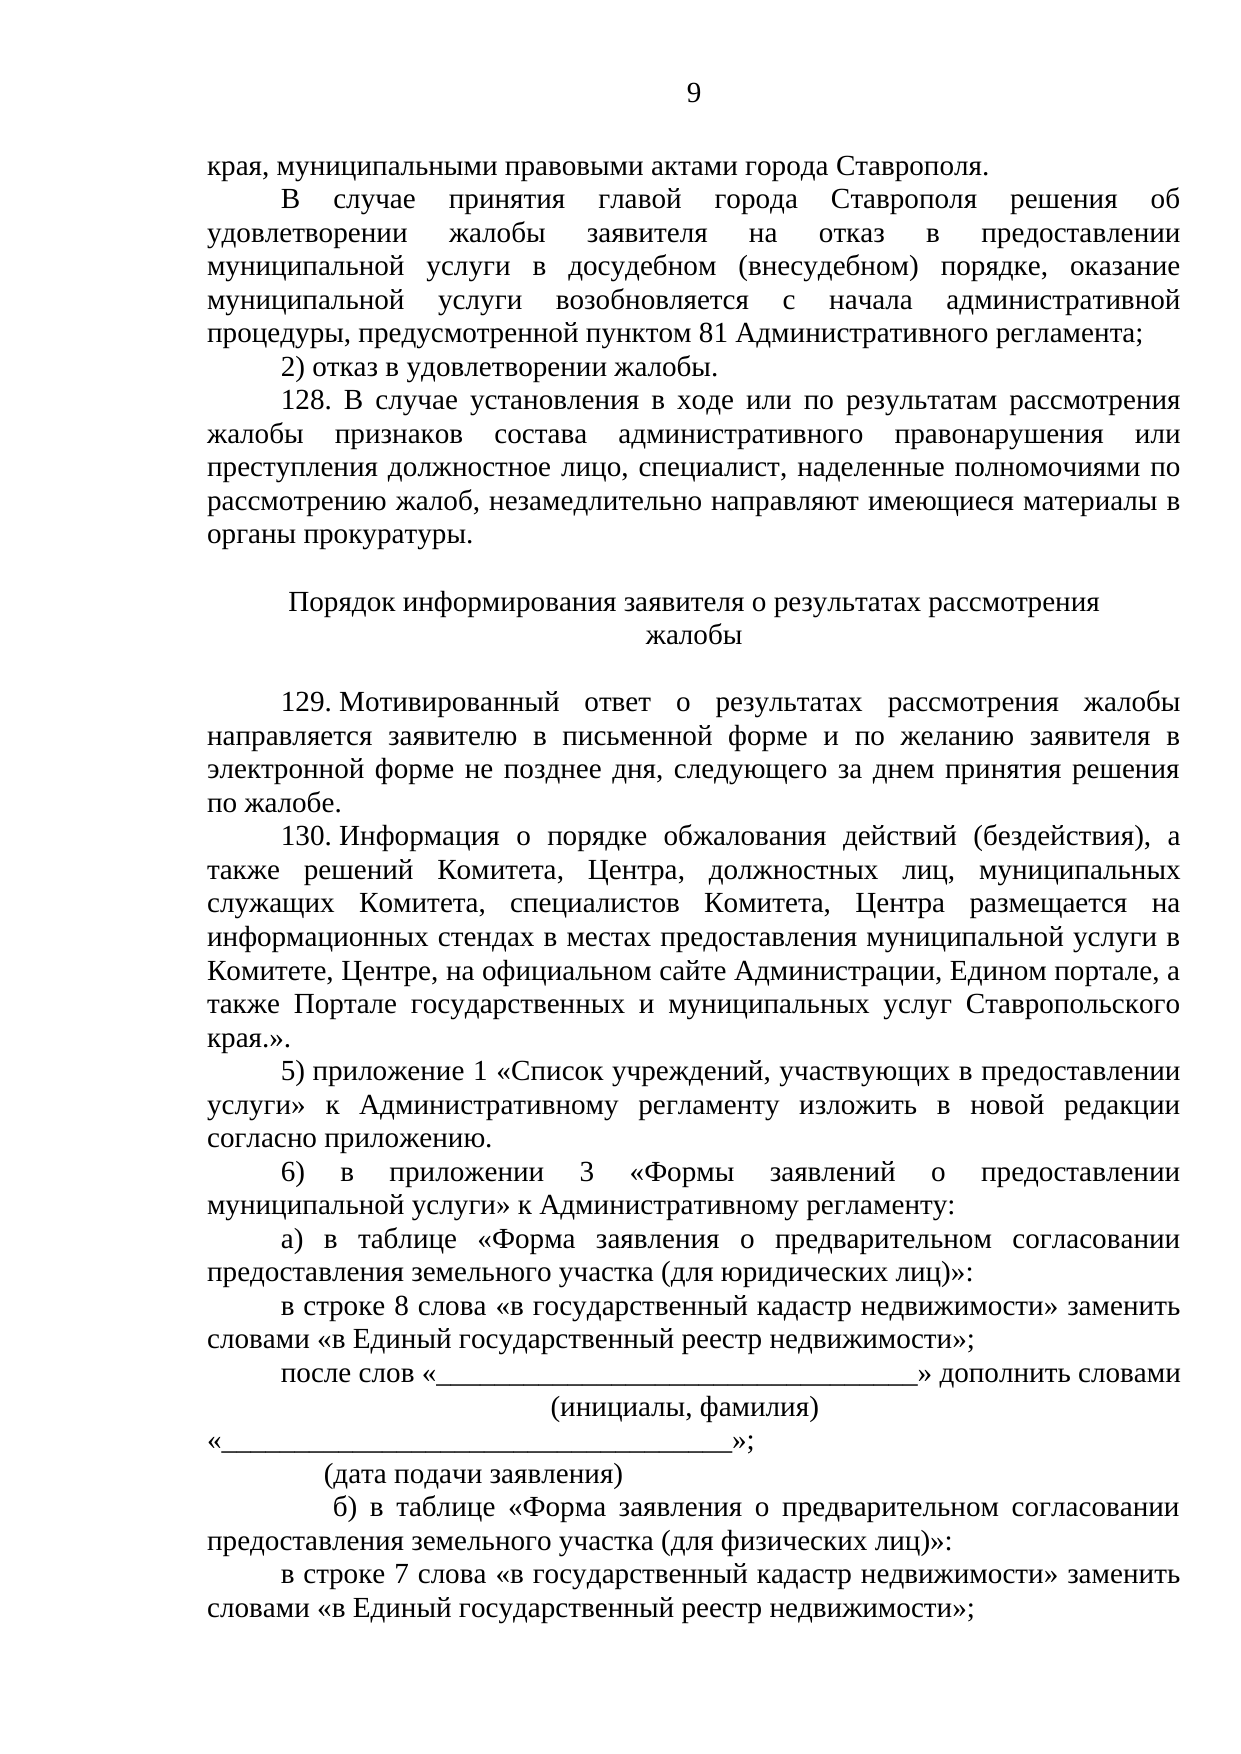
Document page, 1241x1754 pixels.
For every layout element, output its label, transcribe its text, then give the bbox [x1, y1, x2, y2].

text 6) в приложении 3 «Формы заявлений о предоставлении муниципальной услуги» к Административному регламенту: [207, 1154, 1181, 1221]
text 129. Мотивированный ответ о результатах рассмотрения жалобы направляется заявителю в письменной форме и по желанию заявителя в электронной форме не позднее дня, следующего за днем принятия решения по жалобе. [207, 684, 1181, 818]
text В случае принятия главой города Ставрополя решения об удовлетворении жалобы заявителя на отказ в предоставлении муниципальной услуги в досудебном (внесудебном) порядке, оказание муниципальной услуги возобновляется с начала административной процедуры, предусмотренной пунктом 81 Административного регламента; [207, 181, 1181, 349]
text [207, 148, 1181, 181]
text 5) приложение 1 «Список учреждений, участвующих в предоставлении услуги» к Административному регламенту изложить в новой редакции согласно приложению. [207, 1053, 1181, 1154]
text а) в таблице «Форма заявления о предварительном согласовании предоставления земельного участка (для юридических лиц)»: [207, 1221, 1181, 1288]
text после слов «_________________________________» дополнить словами [207, 1355, 1181, 1389]
text 128. В случае установления в ходе или по результатам рассмотрения жалобы признаков состава административного правонарушения или преступления должностное лицо, специалист, наделенные полномочиями по рассмотрению жалоб, незамедлительно направляют имеющиеся материалы в органы прокуратуры. [207, 382, 1181, 550]
text 2) отказ в удовлетворении жалобы. [207, 349, 1181, 382]
text (инициалы, фамилия) [207, 1389, 1181, 1422]
text «___________________________________»; [207, 1422, 1181, 1456]
text (дата подачи заявления) [207, 1456, 1181, 1489]
text Порядок информирования заявителя о результатах рассмотрения [207, 584, 1181, 617]
text в строке 8 слова «в государственный кадастр недвижимости» заменить словами «в Единый государственный реестр недвижимости»; [207, 1288, 1181, 1355]
text 130. Информация о порядке обжалования действий (бездействия), а также решений Комитета, Центра, должностных лиц, муниципальных служащих Комитета, специалистов Комитета, Центра размещается на информационных стендах в местах предоставления муниципальной услуги в Комитете, Центре, на официальном сайте Администрации, Едином портале, а также Портале государственных и муниципальных услуг Ставропольского края.». [207, 818, 1181, 1053]
text в строке 7 слова «в государственный кадастр недвижимости» заменить словами «в Единый государственный реестр недвижимости»; [207, 1556, 1181, 1623]
text б) в таблице «Форма заявления о предварительном согласовании предоставления земельного участка (для физических лиц)»: [207, 1489, 1181, 1556]
text жалобы [207, 617, 1181, 651]
